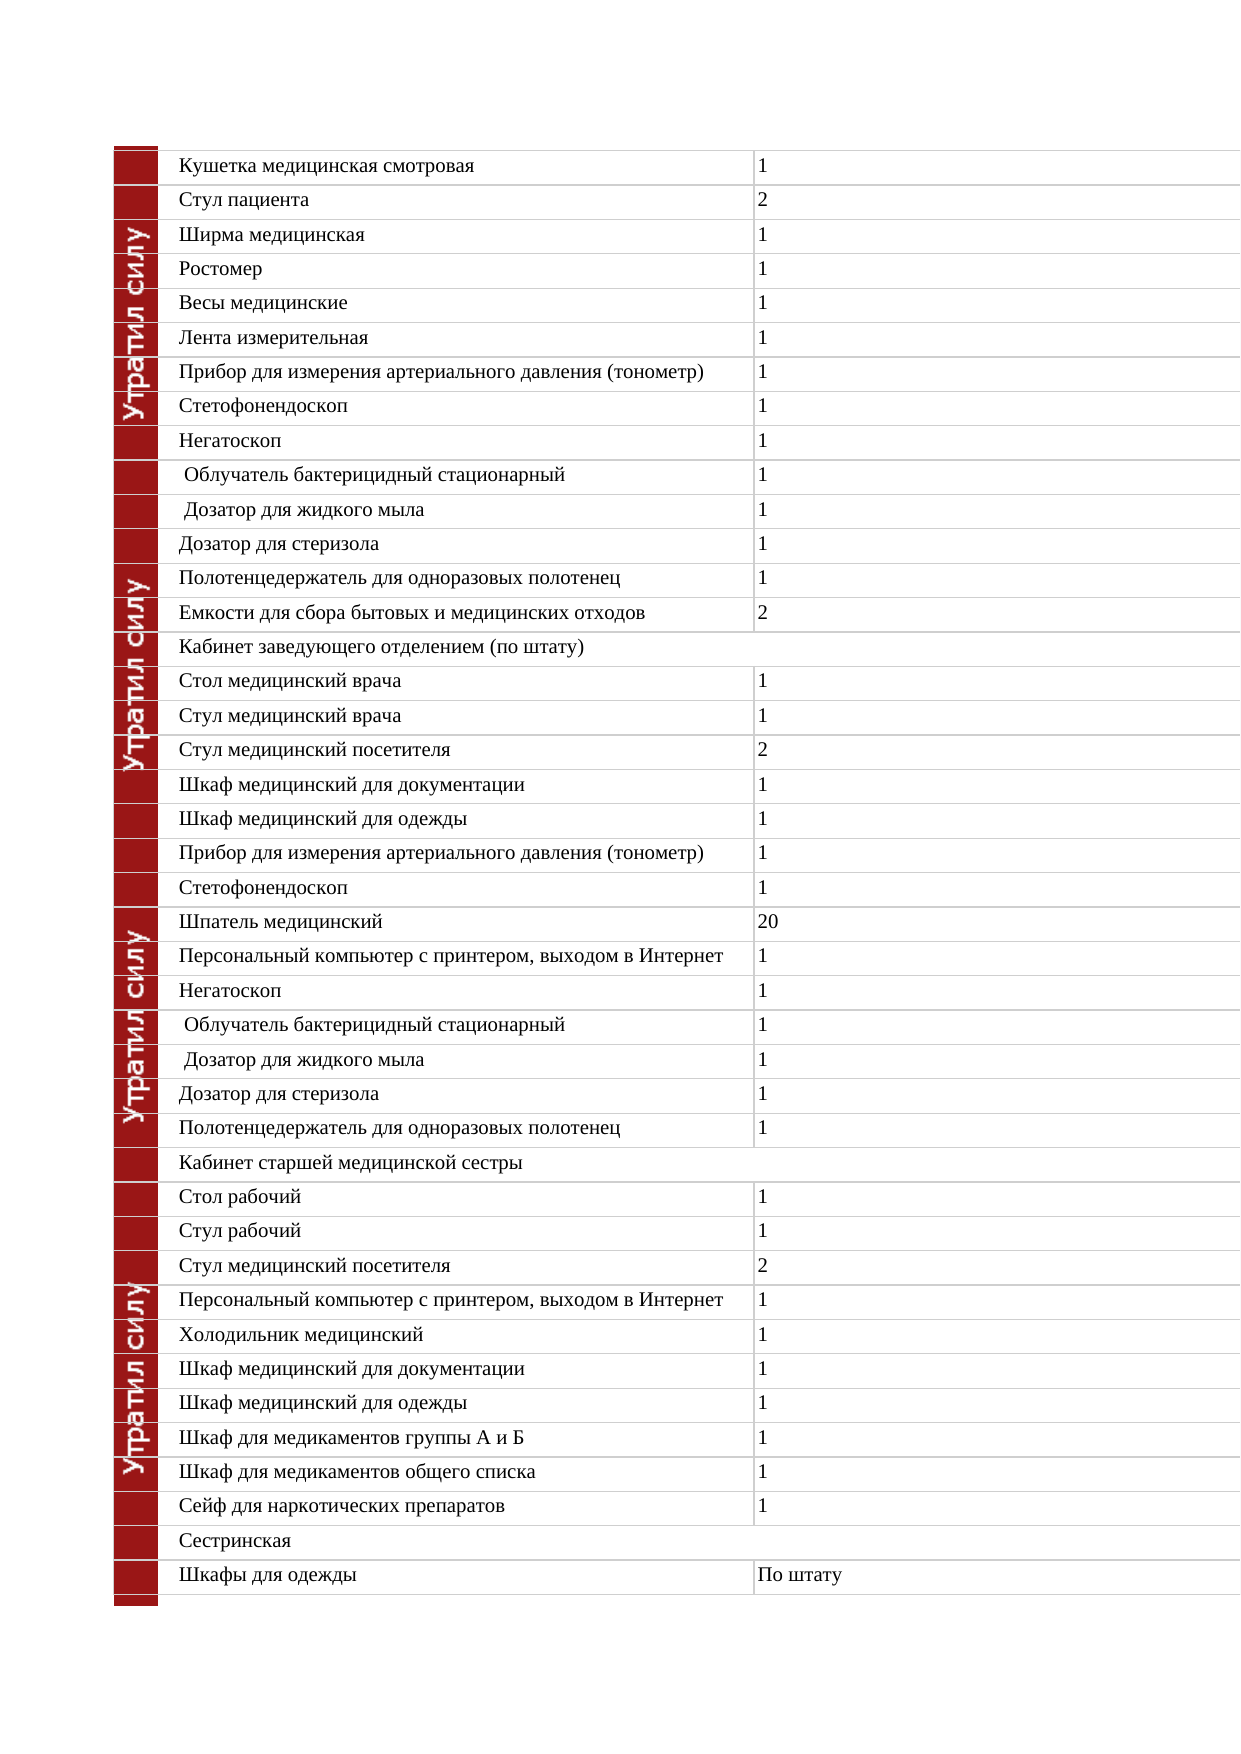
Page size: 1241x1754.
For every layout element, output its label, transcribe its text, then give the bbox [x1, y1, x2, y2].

picture [114, 1595, 158, 1606]
picture [114, 146, 158, 150]
table_cell Шкаф медицинский для документации [114, 1354, 753, 1387]
table_cell 1 [755, 426, 1240, 459]
table_cell 2 [755, 186, 1240, 219]
table_cell 1 [755, 1045, 1240, 1078]
table_cell 2 [755, 598, 1240, 631]
table_cell 1 [755, 701, 1240, 734]
table_cell Кушетка медицинская смотровая [114, 151, 753, 184]
table_cell Сестринская [114, 1526, 1240, 1559]
table_cell 1 [755, 1011, 1240, 1044]
table_cell Дозатор для стеризола [114, 529, 753, 562]
table_cell 1 [755, 1183, 1240, 1216]
table_cell Стул медицинский посетителя [114, 1251, 753, 1284]
table_cell Негатоскоп [114, 976, 753, 1009]
table_cell 1 [755, 804, 1240, 837]
table_cell 1 [755, 220, 1240, 253]
table_cell 1 [755, 839, 1240, 872]
table_cell Стул медицинский посетителя [114, 736, 753, 769]
table_cell 1 [755, 1423, 1240, 1456]
table_cell Кабинет заведующего отделением (по штату) [114, 633, 1240, 666]
table_cell 1 [755, 495, 1240, 528]
table_cell Шкаф медицинский для одежды [114, 804, 753, 837]
table_cell Дозатор для стеризола [114, 1079, 753, 1112]
table_cell 1 [755, 1492, 1240, 1525]
table_cell Полотенцедержатель для одноразовых полотенец [114, 564, 753, 597]
table_cell 1 [755, 873, 1240, 906]
table_cell Лента измерительная [114, 323, 753, 356]
table_cell Ростомер [114, 254, 753, 287]
table_cell Прибор для измерения артериального давления (тонометр) [114, 358, 753, 391]
table_cell 1 [755, 358, 1240, 391]
table_cell 1 [755, 1354, 1240, 1387]
table_cell 1 [755, 461, 1240, 494]
table_cell Стол рабочий [114, 1183, 753, 1216]
table_cell 2 [755, 736, 1240, 769]
table_cell 1 [755, 667, 1240, 700]
table_cell Весы медицинские [114, 289, 753, 322]
table_cell 1 [755, 942, 1240, 975]
table_cell 1 [755, 254, 1240, 287]
table_cell Сейф для наркотических препаратов [114, 1492, 753, 1525]
table_cell 1 [755, 564, 1240, 597]
table_cell 1 [755, 289, 1240, 322]
table_cell Стул медицинский врача [114, 701, 753, 734]
table_cell Прибор для измерения артериального давления (тонометр) [114, 839, 753, 872]
table_cell 1 [755, 1286, 1240, 1319]
table_cell Ширма медицинская [114, 220, 753, 253]
table_cell Персональный компьютер с принтером, выходом в Интернет [114, 942, 753, 975]
table_cell Стул пациента [114, 186, 753, 219]
table_cell Облучатель бактерицидный стационарный [114, 1011, 753, 1044]
table_cell 1 [755, 1320, 1240, 1353]
table_cell 1 [755, 1458, 1240, 1491]
table_cell Шкаф для медикаментов общего списка [114, 1458, 753, 1491]
table_cell Кабинет старшей медицинской сестры [114, 1148, 1240, 1181]
table_cell Холодильник медицинский [114, 1320, 753, 1353]
table_cell 1 [755, 770, 1240, 803]
table_cell Дозатор для жидкого мыла [114, 1045, 753, 1078]
table_cell По штату [755, 1561, 1240, 1594]
table_cell 1 [755, 151, 1240, 184]
table_cell Шкафы для одежды [114, 1561, 753, 1594]
table_cell Облучатель бактерицидный стационарный [114, 461, 753, 494]
table_cell 1 [755, 392, 1240, 425]
table_cell Стул рабочий [114, 1217, 753, 1250]
table_cell Стол медицинский врача [114, 667, 753, 700]
table_cell Стетофонендоскоп [114, 392, 753, 425]
table_cell Дозатор для жидкого мыла [114, 495, 753, 528]
table_cell Полотенцедержатель для одноразовых полотенец [114, 1114, 753, 1147]
table_cell Шпатель медицинский [114, 908, 753, 941]
table_cell 1 [755, 1079, 1240, 1112]
table_cell Негатоскоп [114, 426, 753, 459]
table_cell 2 [755, 1251, 1240, 1284]
table_cell Шкаф медицинский для документации [114, 770, 753, 803]
table_cell 1 [755, 1389, 1240, 1422]
table_cell 1 [755, 1114, 1240, 1147]
table_cell Емкости для сбора бытовых и медицинских отходов [114, 598, 753, 631]
table_cell 1 [755, 529, 1240, 562]
table_cell Персональный компьютер с принтером, выходом в Интернет [114, 1286, 753, 1319]
table_cell Шкаф медицинский для одежды [114, 1389, 753, 1422]
table_cell 1 [755, 1217, 1240, 1250]
table_cell 20 [755, 908, 1240, 941]
table_cell 1 [755, 323, 1240, 356]
table_cell Стетофонендоскоп [114, 873, 753, 906]
table_cell 1 [755, 976, 1240, 1009]
table_cell Шкаф для медикаментов группы А и Б [114, 1423, 753, 1456]
